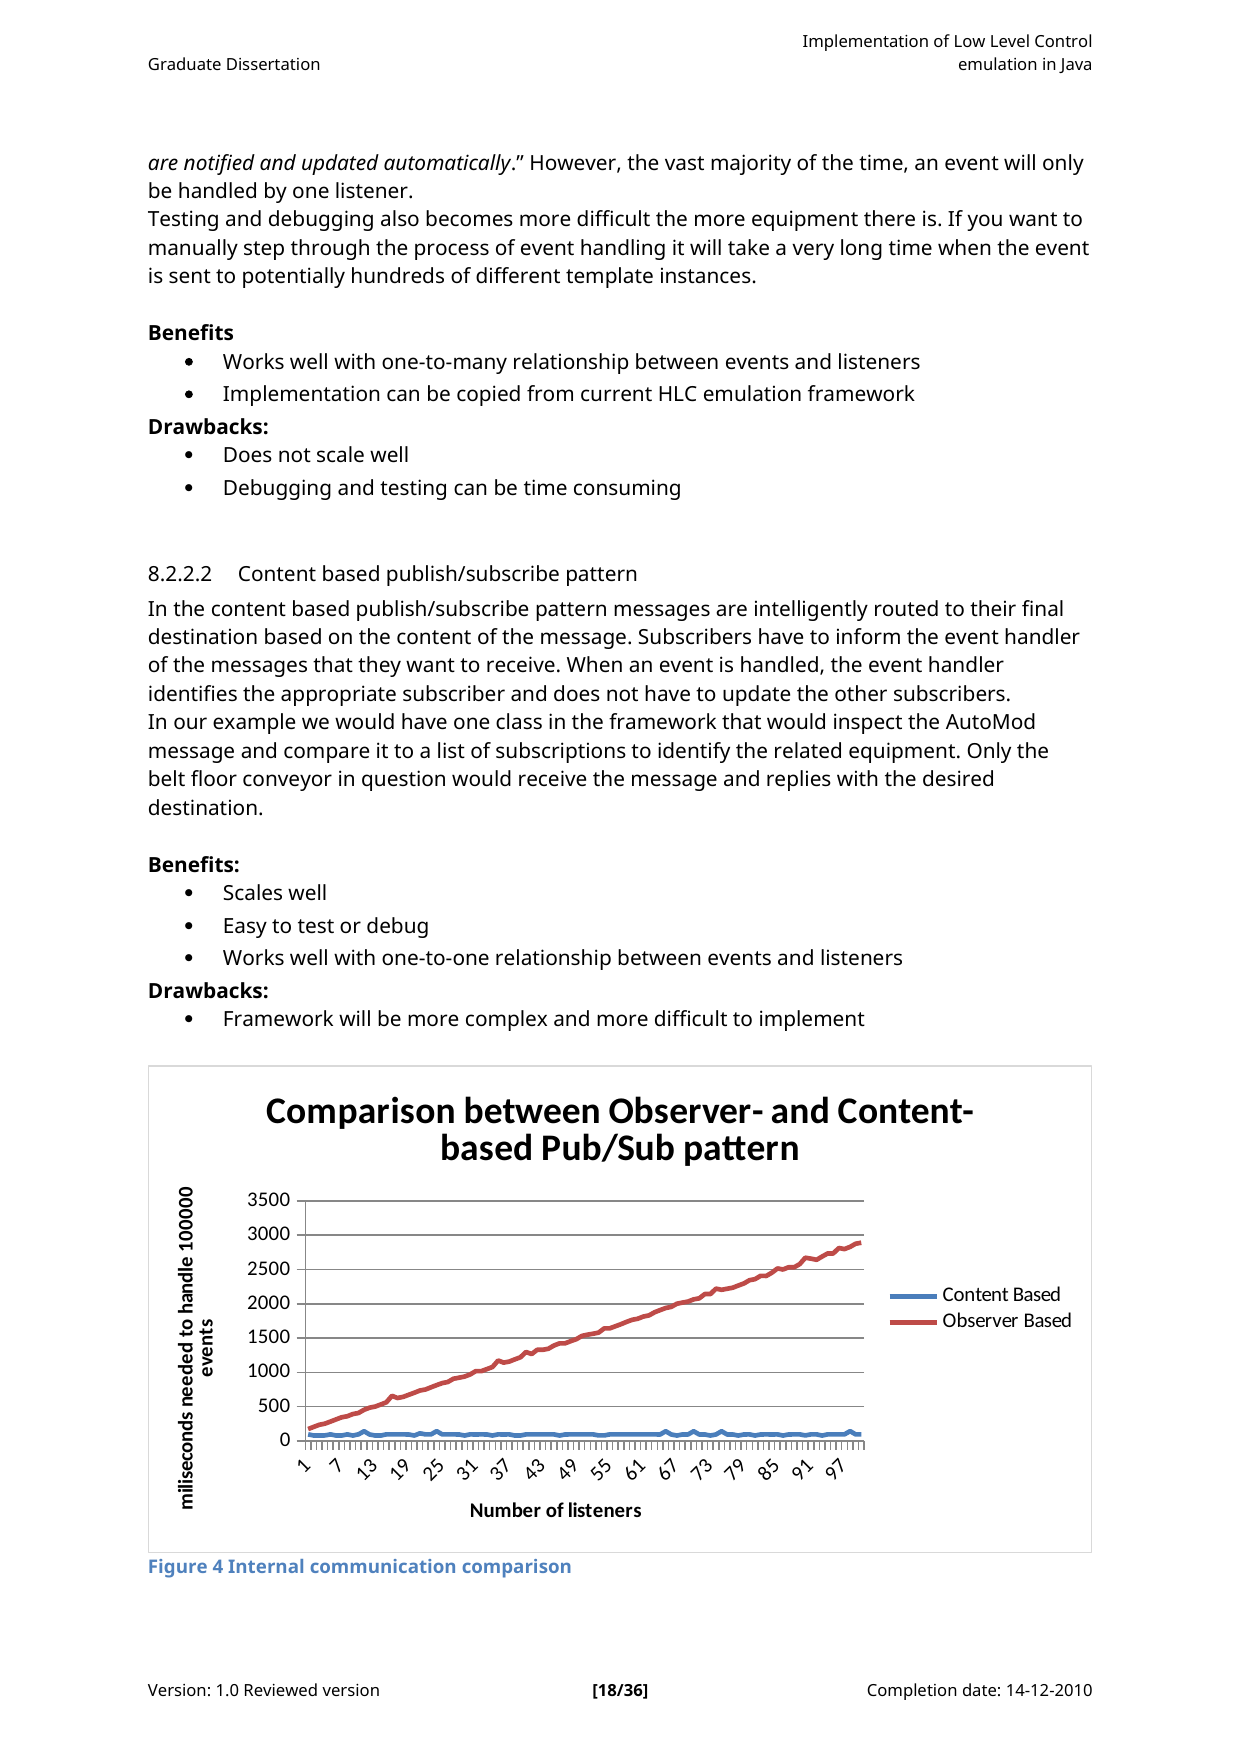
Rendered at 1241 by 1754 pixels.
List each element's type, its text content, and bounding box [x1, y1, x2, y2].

text Benefits: [148, 850, 1092, 878]
list Works well with one-to-many relationship between events and listeners [185, 347, 1092, 375]
subtitle Content based publish/subscribe pattern [148, 559, 1092, 587]
list Framework will be more complex and more difficult to implement [185, 1004, 1092, 1033]
text Testing and debugging also becomes more difficult the more equipment there is. If you want to manually step through the process of event handling it will take a very long time when the event is sent to potentially hundreds of different template instances. [148, 204, 1092, 290]
list Does not scale well [185, 440, 1092, 469]
text Drawbacks: [148, 976, 1092, 1004]
text In the content based publish/subscribe pattern messages are intelligently routed to their final destination based on the content of the message. Subscribers have to inform the event handler of the messages that they want to receive. When an event is handled, the event handler identifies the appropriate subscriber and does not have to update the other subscribers. [148, 594, 1092, 707]
list Scales well [185, 878, 1092, 907]
text Drawbacks: [148, 412, 1092, 440]
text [148, 148, 1092, 204]
list Implementation can be copied from current HLC emulation framework [185, 379, 1092, 408]
list Works well with one-to-one relationship between events and listeners [185, 943, 1092, 972]
text Benefits [148, 318, 1092, 347]
text In our example we would have one class in the framework that would inspect the AutoMod message and compare it to a list of subscriptions to identify the related equipment. Only the belt floor conveyor in question would receive the message and replies with the desired destination. [148, 707, 1092, 821]
list Easy to test or debug [185, 911, 1092, 939]
list Debugging and testing can be time consuming [185, 473, 1092, 501]
